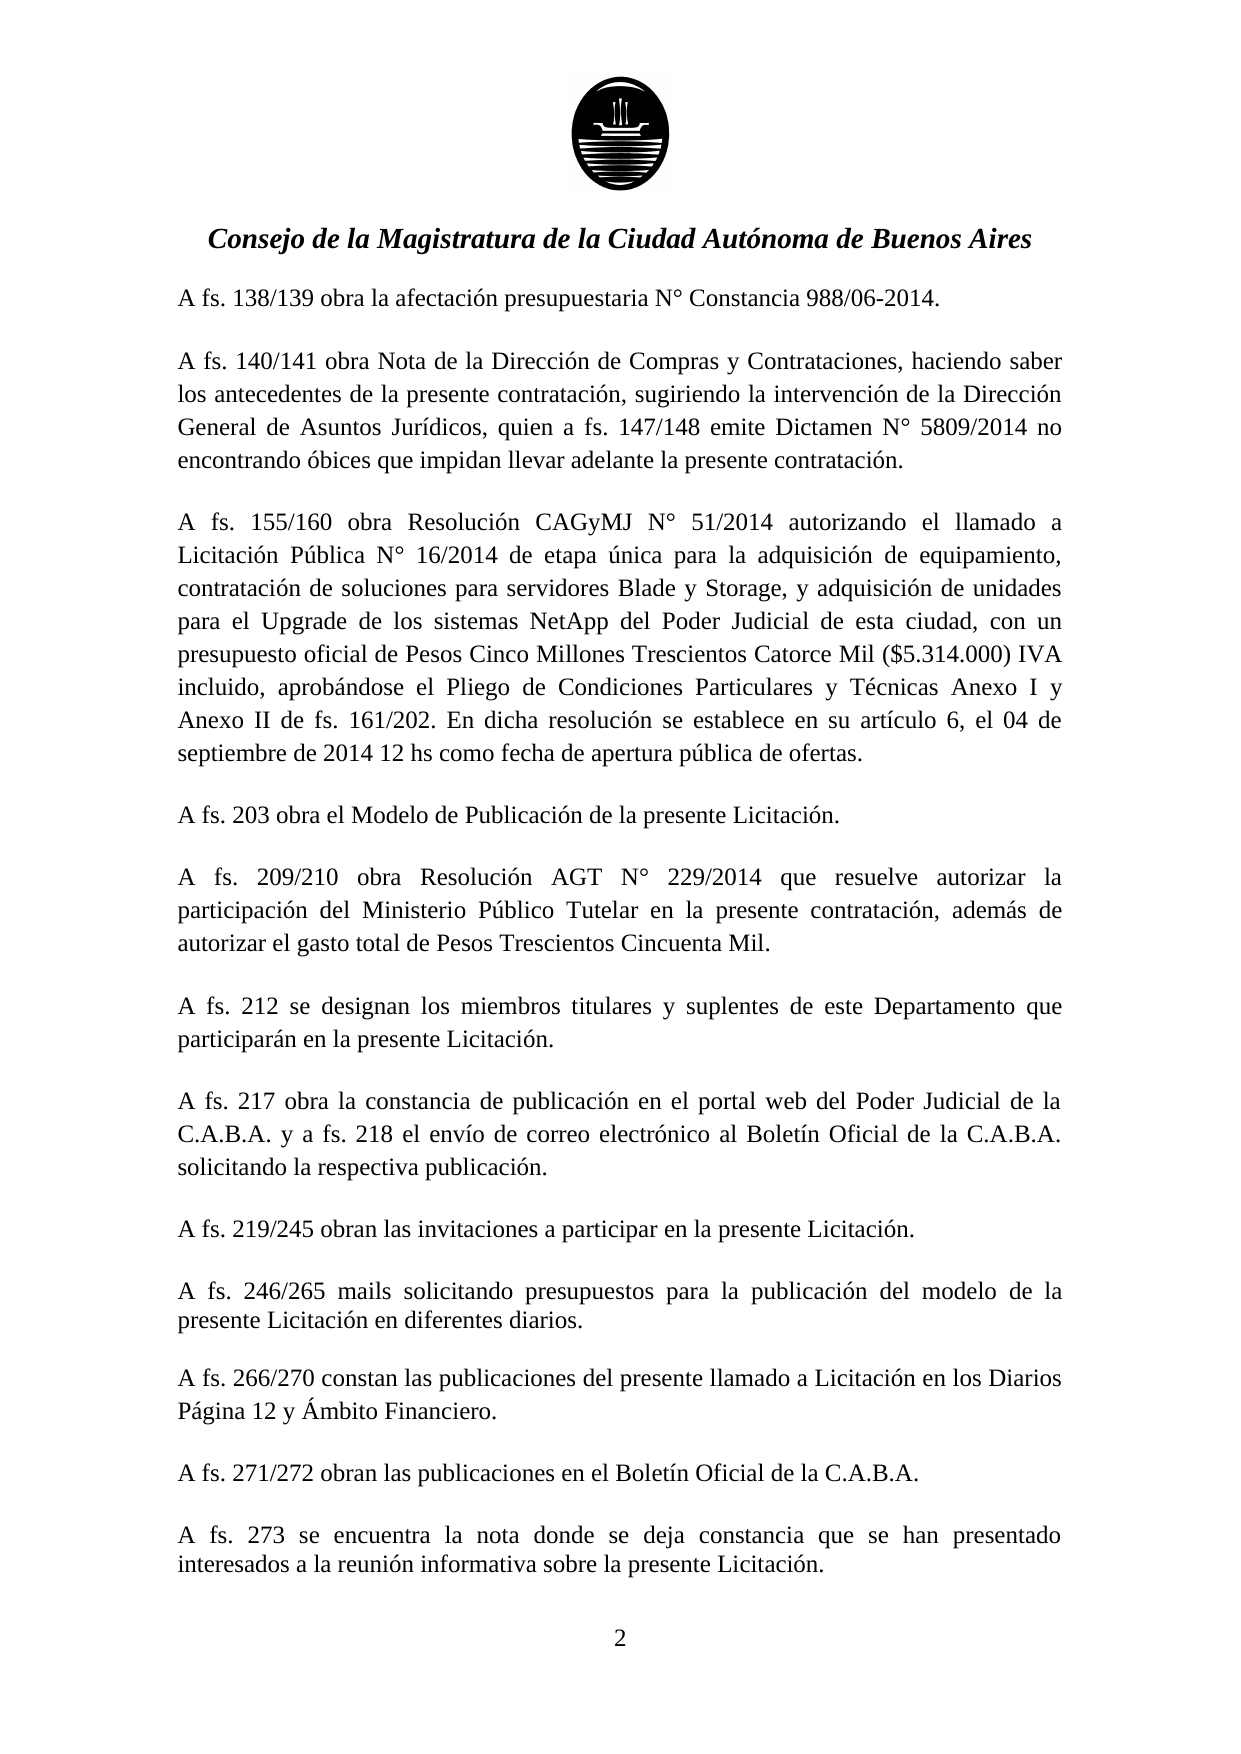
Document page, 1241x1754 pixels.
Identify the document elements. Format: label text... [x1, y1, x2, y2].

text A fs. 273 se encuentra la nota donde se deja constancia que se han presentado interesados a la reunión informativa sobre la presente Licitación. [177, 1520, 1063, 1578]
text A fs. 212 se designan los miembros titulares y suplentes de este Departamento que participarán en la presente Licitación. [177, 991, 1063, 1052]
text A fs. 219/245 obran las invitaciones a participar en la presente Licitación. [177, 1214, 1063, 1243]
text A fs. 246/265 mails solicitando presupuestos para la publicación del modelo de la presente Licitación en diferentes diarios. [177, 1276, 1063, 1334]
text A fs. 217 obra la constancia de publicación en el portal web del Poder Judicial de la C.A.B.A. y a fs. 218 el envío de correo electrónico al Boletín Oficial de la C.A.B.A. solicitando la respectiva publicación. [177, 1086, 1063, 1181]
text A fs. 266/270 constan las publicaciones del presente llamado a Licitación en los Diarios Página 12 y Ámbito Financiero. [177, 1363, 1063, 1425]
text A fs. 155/160 obra Resolución CAGyMJ N° 51/2014 autorizando el llamado a Licitación Pública N° 16/2014 de etapa única para la adquisición de equipamiento, contratación de soluciones para servidores Blade y Storage, y adquisición de unidades para el Upgrade de los sistemas NetApp del Poder Judicial de esta ciudad, con un presupuesto oficial de Pesos Cinco Millones Trescientos Catorce Mil ($5.314.000) IVA incluido, aprobándose el Pliego de Condiciones Particulares y Técnicas Anexo I y Anexo II de fs. 161/202. En dicha resolución se establece en su artículo 6, el 04 de septiembre de 2014 12 hs como fecha de apertura pública de ofertas. [177, 507, 1063, 767]
picture [566, 73, 675, 193]
text A fs. 138/139 obra la afectación presupuestaria N° Constancia 988/06-2014. [177, 283, 1063, 312]
text A fs. 271/272 obran las publicaciones en el Boletín Oficial de la C.A.B.A. [177, 1458, 1063, 1487]
text A fs. 209/210 obra Resolución AGT N° 229/2014 que resuelve autorizar la participación del Ministerio Público Tutelar en la presente contratación, además de autorizar el gasto total de Pesos Trescientos Cincuenta Mil. [177, 862, 1063, 957]
text A fs. 140/141 obra Nota de la Dirección de Compras y Contrataciones, haciendo saber los antecedentes de la presente contratación, sugiriendo la intervención de la Dirección General de Asuntos Jurídicos, quien a fs. 147/148 emite Dictamen N° 5809/2014 no encontrando óbices que impidan llevar adelante la presente contratación. [177, 346, 1063, 473]
text A fs. 203 obra el Modelo de Publicación de la presente Licitación. [177, 800, 1063, 829]
